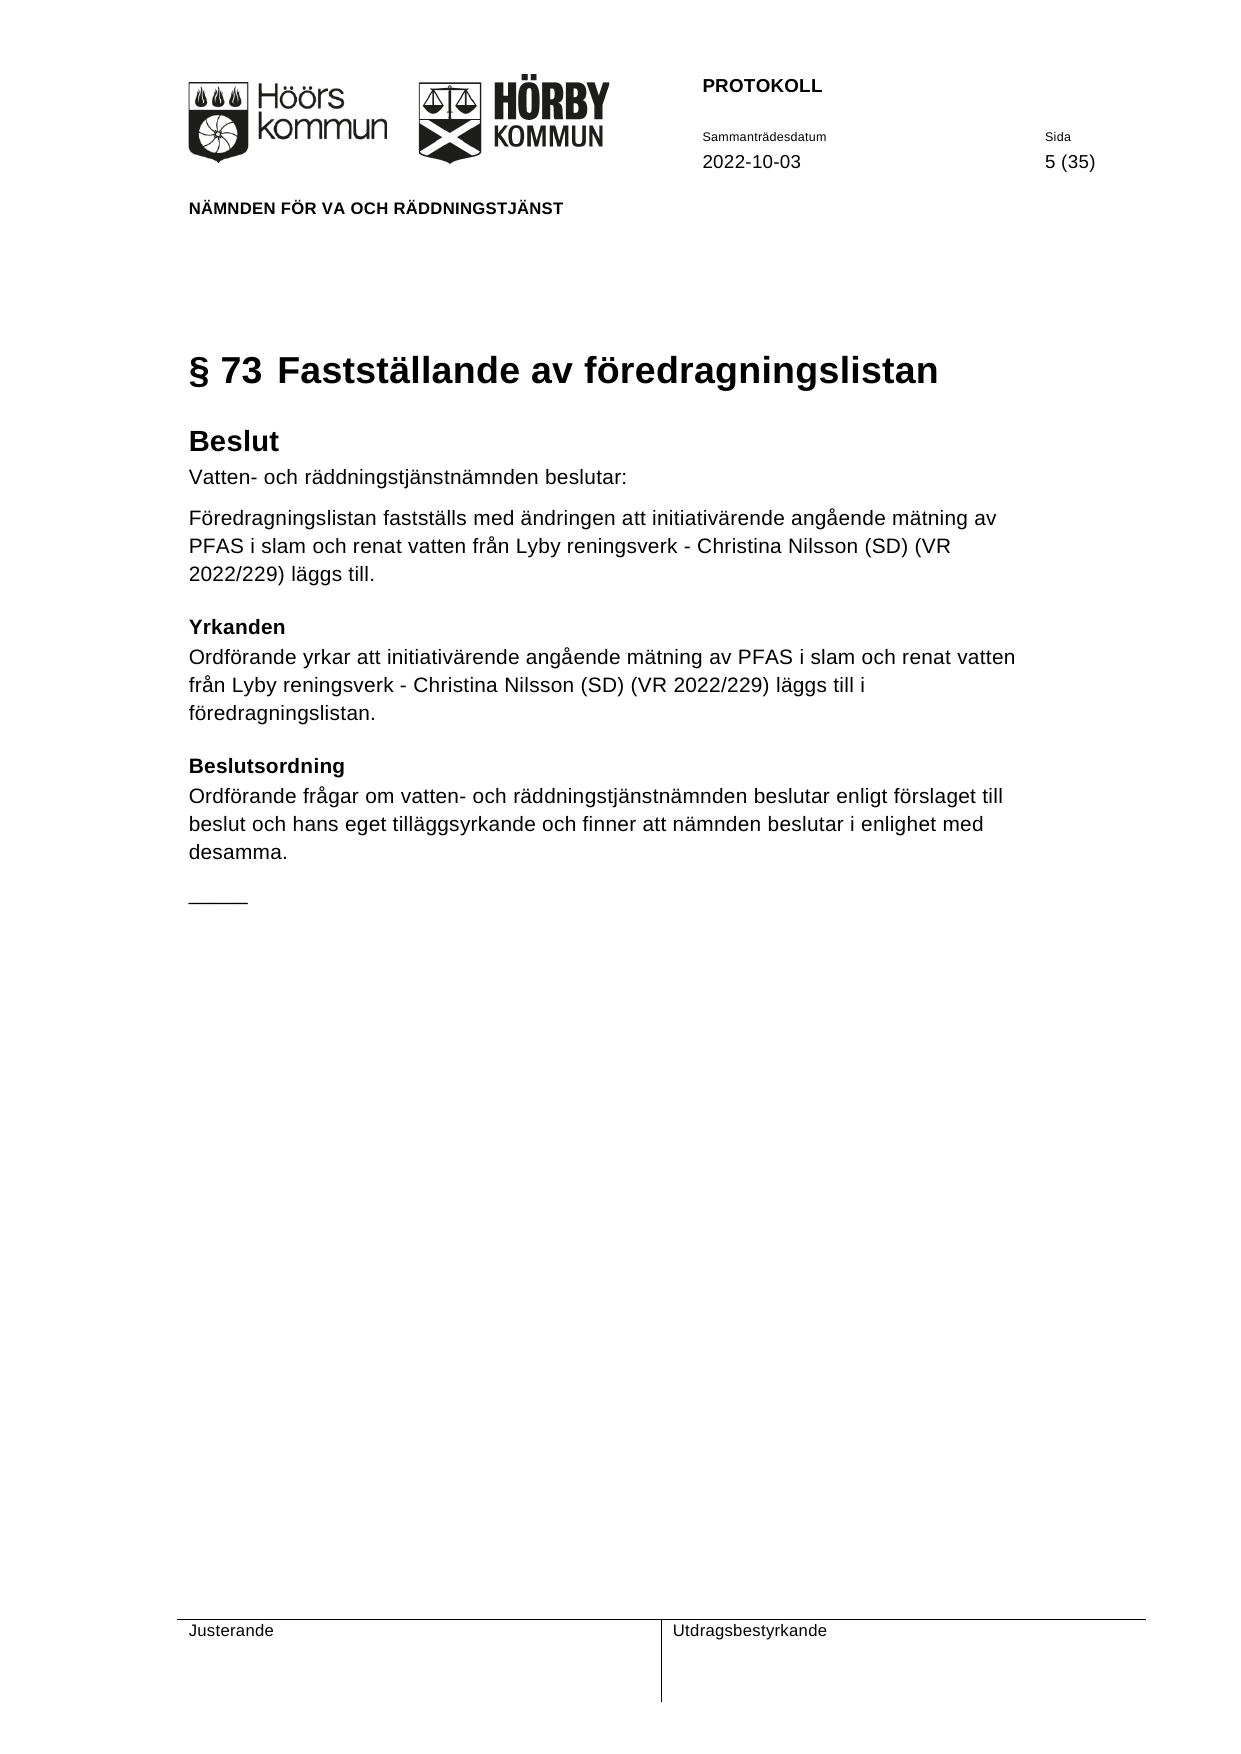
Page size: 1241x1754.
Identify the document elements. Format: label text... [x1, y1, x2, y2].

picture [418, 74, 610, 164]
table_header § 73 Fastställande av föredragningslistan Beslut Vatten- och räddningstjänstnämnden beslutar: Föredragningslistan fastställs med ändringen att initiativärende angående mätning av PFAS i slam och renat vatten från Lyby reningsverk - Christina Nilsson (SD) (VR 2022/229) läggs till. Yrkanden Ordförande yrkar att initiativärende angående mätning av PFAS i slam och renat vatten från Lyby reningsverk - Christina Nilsson (SD) (VR 2022/229) läggs till i föredragningslistan. Beslutsordning Ordförande frågar om vatten- och räddningstjänstnämnden beslutar enligt förslaget till beslut och hans eget tilläggsyrkande och finner att nämnden beslutar i enlighet med desamma. _____ [177, 295, 1057, 921]
picture [188, 82, 387, 163]
